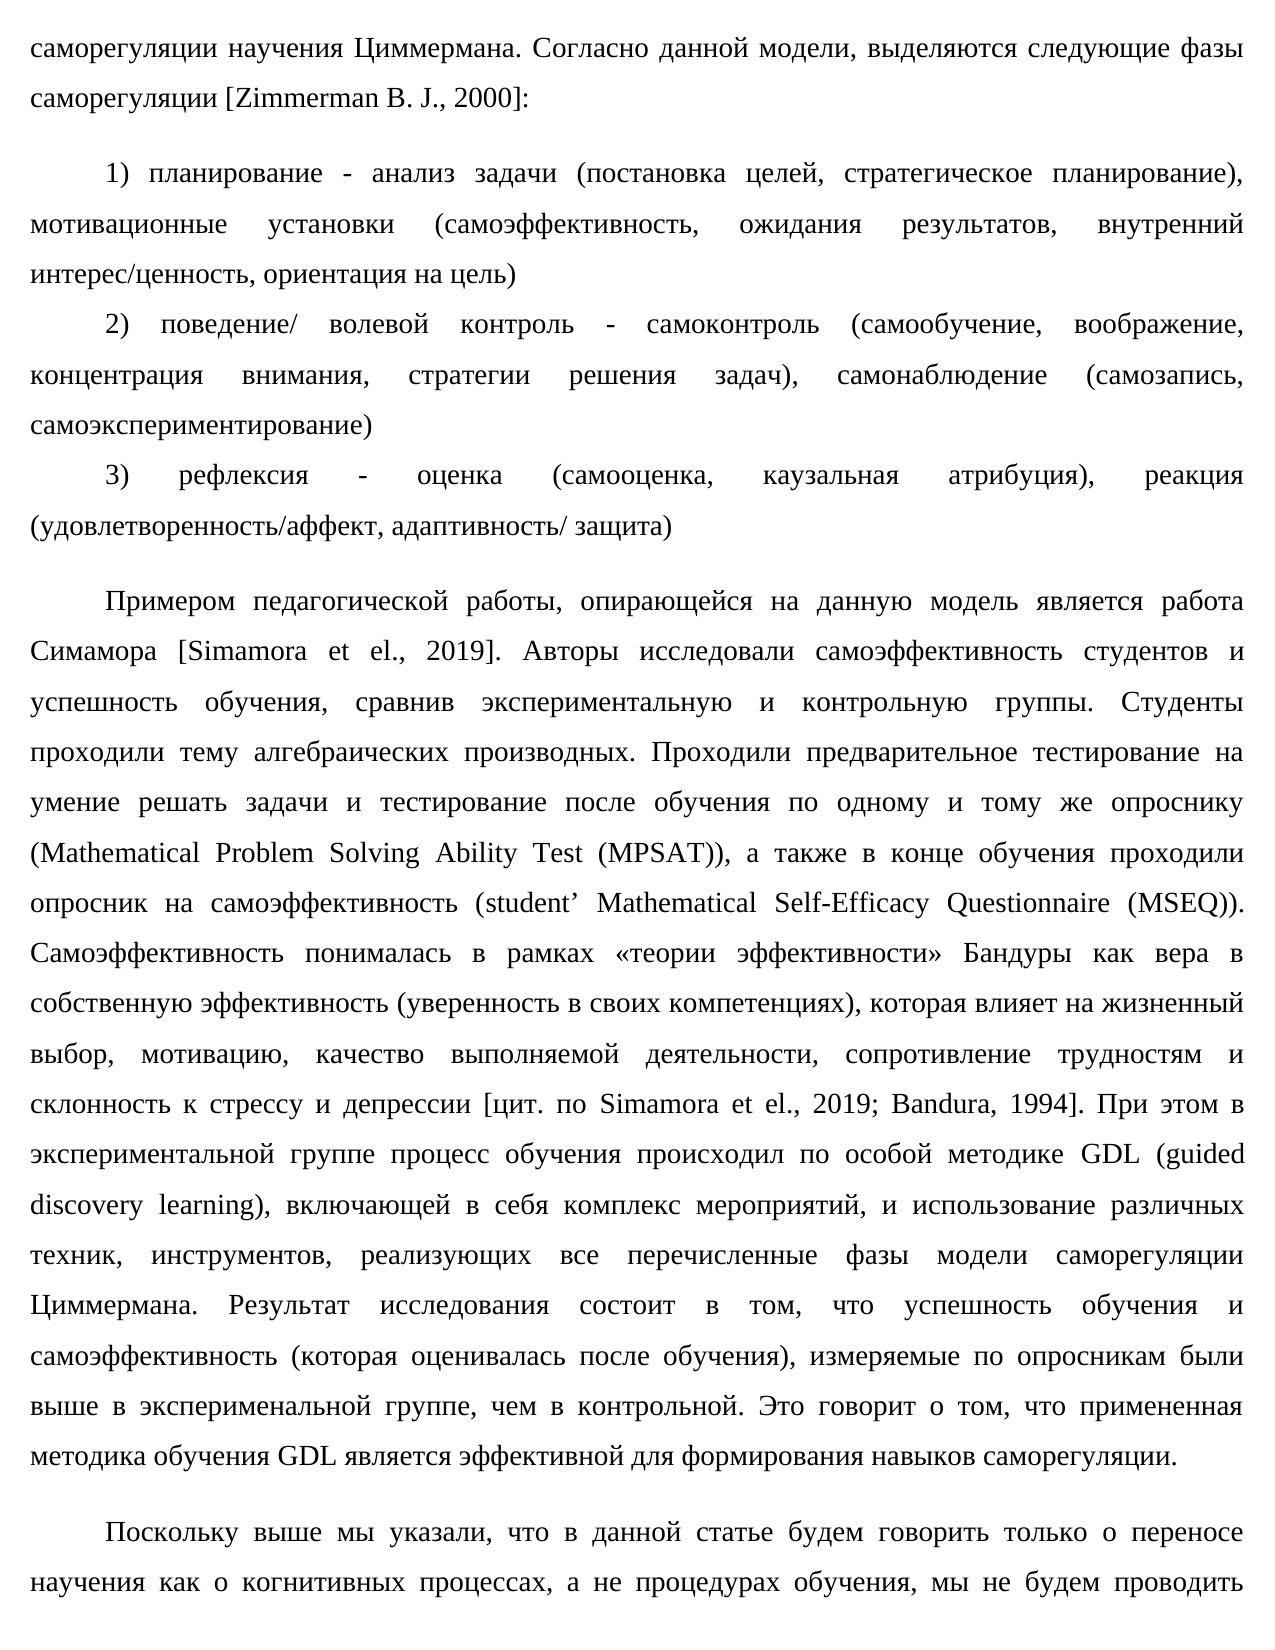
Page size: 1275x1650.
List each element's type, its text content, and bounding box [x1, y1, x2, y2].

text 2) поведение/ волевой контроль - самоконтроль (самообучение, воображение, концентрация внимания, стратегии решения задач), самонаблюдение (самозапись, самоэкспериментирование) [30, 307, 1245, 441]
text Примером педагогической работы, опирающейся на данную модель является работа Симамора [Simamora et el., 2019]. Авторы исследовали самоэффективность студентов и успешность обучения, сравнив экспериментальную и контрольную группы. Студенты проходили тему алгебраических производных. Проходили предварительное тестирование на умение решать задачи и тестирование после обучения по одному и тому же опроснику (Mathematical Problem Solving Ability Test (MPSAT)), а также в конце обучения проходили опросник на самоэффективность (student’ Mathematical Self-Efficacy Questionnaire (MSEQ)). Самоэффективность понималась в рамках «теории эффективности» Бандуры как вера в собственную эффективность (уверенность в своих компетенциях), которая влияет на жизненный выбор, мотивацию, качество выполняемой деятельности, сопротивление трудностям и склонность к стрессу и депрессии [цит. по Simamora et el., 2019; Bandura, 1994]. При этом в экспериментальной группе процесс обучения происходил по особой методике GDL (guided discovery learning), включающей в себя комплекс мероприятий, и использование различных техник, инструментов, реализующих все перечисленные фазы модели саморегуляции Циммермана. Результат исследования состоит в том, что успешность обучения и самоэффективность (которая оценивалась после обучения), измеряемые по опросникам были выше в эксперименальной группе, чем в контрольной. Это говорит о том, что примененная методика обучения GDL является эффективной для формирования навыков саморегуляции. [30, 583, 1245, 1472]
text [30, 30, 1245, 114]
text 1) планирование - анализ задачи (постановка целей, стратегическое планирование), мотивационные установки (самоэффективность, ожидания результатов, внутренний интерес/ценность, ориентация на цель) [30, 156, 1245, 290]
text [30, 1514, 1245, 1598]
text 3) рефлексия - оценка (самооценка, каузальная атрибуция), реакция (удовлетворенность/аффект, адаптивность/ защита) [30, 457, 1245, 541]
